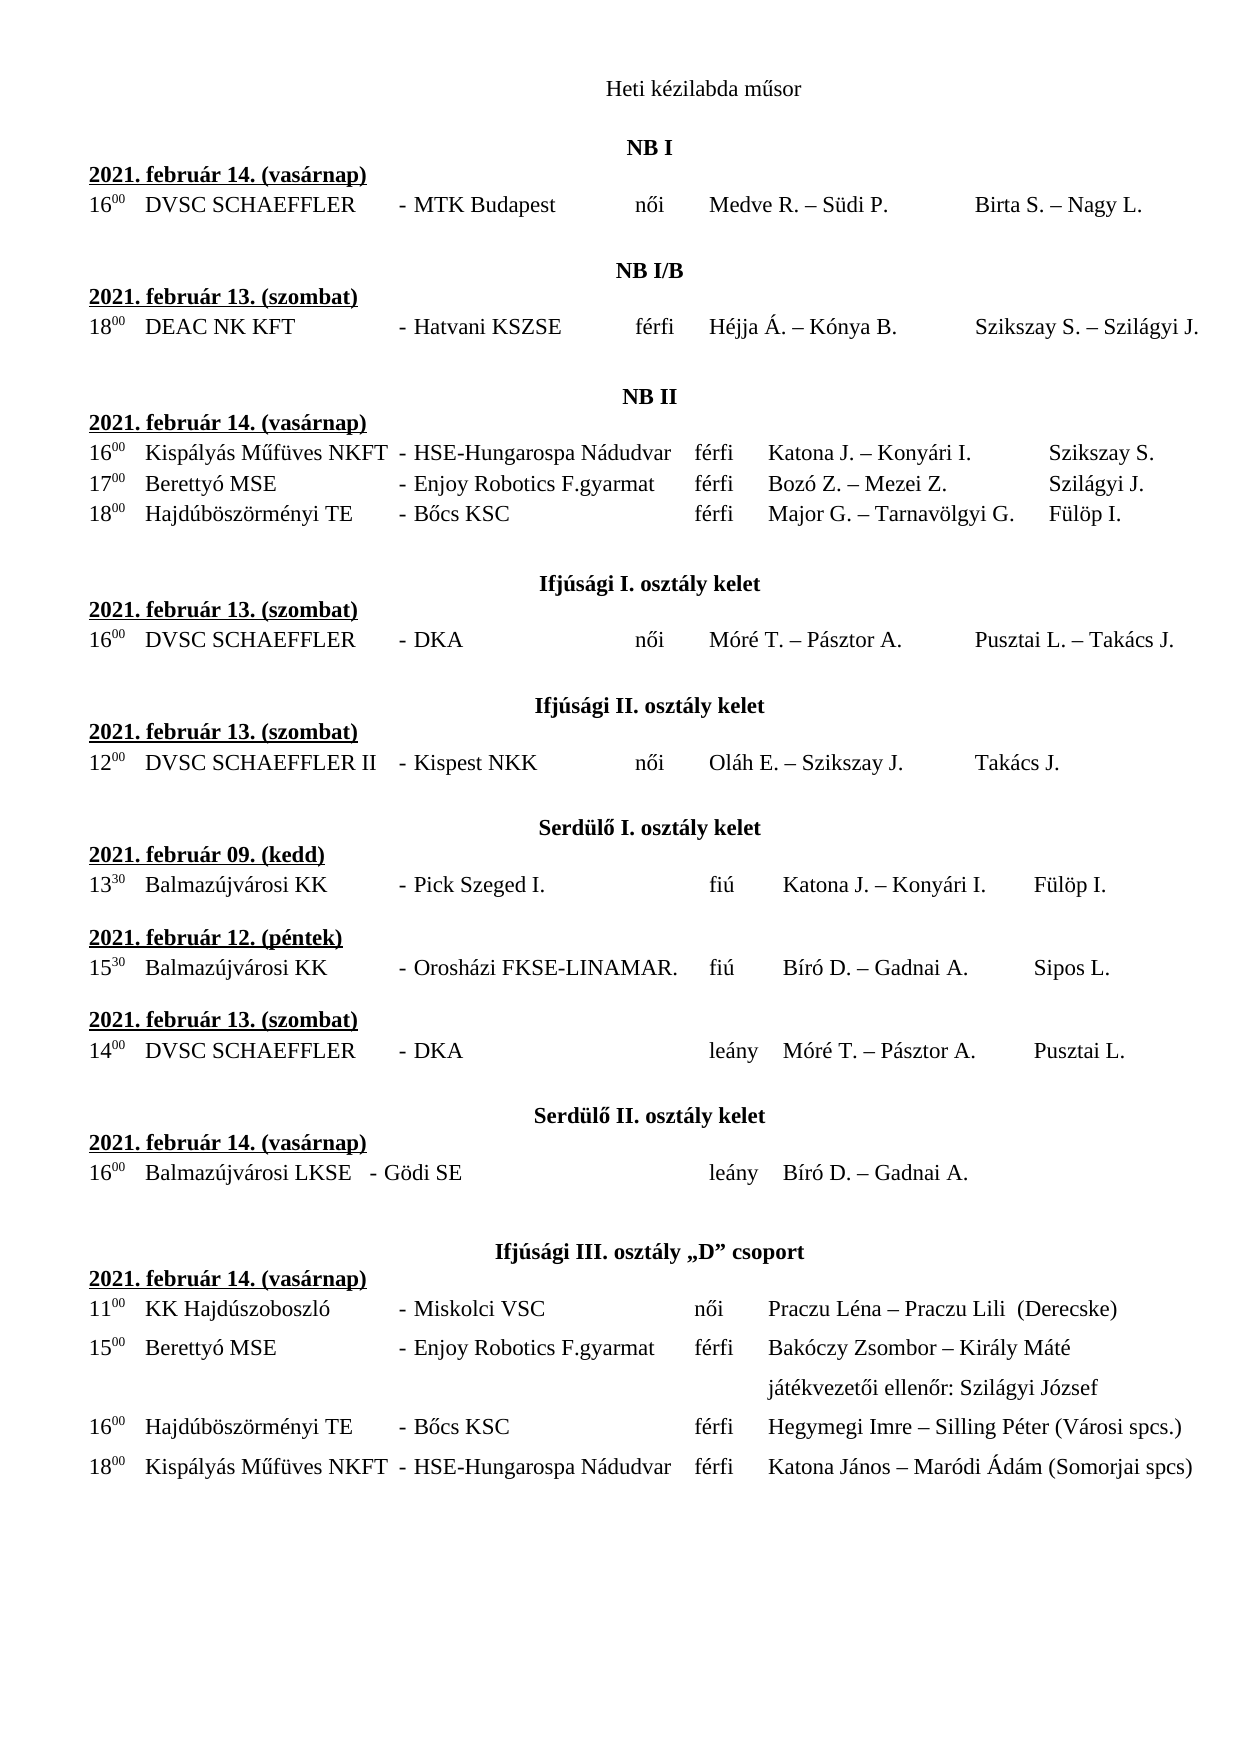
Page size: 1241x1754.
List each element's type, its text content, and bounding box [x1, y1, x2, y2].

text játékvezetői ellenőr: Szilágyi József [89, 1374, 1211, 1400]
text 2021. február 14. (vasárnap) [89, 161, 1211, 187]
text 1500 Berettyó MSE - Enjoy Robotics F.gyarmat férfi Bakóczy Zsombor – Király Máté [89, 1334, 1211, 1361]
text 2021. február 13. (szombat) [89, 718, 1211, 745]
text 1800 Kispályás Műfüves NKFT - HSE-Hungarospa Nádudvar férfi Katona János – Maródi Ádám (Somorjai spcs) [89, 1453, 1211, 1479]
text Ifjúsági II. osztály kelet [89, 692, 1211, 718]
text 2021. február 14. (vasárnap) [89, 1129, 1211, 1155]
text Serdülő II. osztály kelet [89, 1103, 1211, 1129]
text 1600 DVSC SCHAEFFLER - DKA női Móré T. – Pásztor A. Pusztai L. – Takács J. [89, 626, 1211, 652]
text NB I/B [89, 257, 1211, 283]
text 2021. február 13. (szombat) [89, 596, 1211, 622]
text Serdülő I. osztály kelet [89, 814, 1211, 841]
text 1330 Balmazújvárosi KK - Pick Szeged I. fiú Katona J. – Konyári I. Fülöp I. [89, 871, 1211, 897]
text 1200 DVSC SCHAEFFLER II - Kispest NKK női Oláh E. – Szikszay J. Takács J. [89, 748, 1211, 775]
text NB II [89, 383, 1211, 409]
text 1530 Balmazújvárosi KK - Orosházi FKSE-LINAMAR. fiú Bíró D. – Gadnai A. Sipos L. [89, 954, 1211, 980]
text Ifjúsági I. osztály kelet [89, 569, 1211, 596]
text 2021. február 14. (vasárnap) [89, 1264, 1211, 1291]
text 1800 Hajdúböszörményi TE - Bőcs KSC férfi Major G. – Tarnavölgyi G. Fülöp I. [89, 500, 1211, 526]
text 1600 Balmazújvárosi LKSE - Gödi SE leány Bíró D. – Gadnai A. [89, 1159, 1211, 1186]
text 2021. február 13. (szombat) [89, 1007, 1211, 1033]
text 1600 Kispályás Műfüves NKFT - HSE-Hungarospa Nádudvar férfi Katona J. – Konyári I. Szikszay S. [89, 439, 1211, 466]
text NB I [89, 134, 1211, 161]
title Heti kézilabda műsor [89, 75, 1211, 102]
text 2021. február 12. (péntek) [89, 924, 1211, 950]
text Ifjúsági III. osztály „D” csoport [89, 1238, 1211, 1264]
text 2021. február 13. (szombat) [89, 283, 1211, 309]
text 1400 DVSC SCHAEFFLER - DKA leány Móré T. – Pásztor A. Pusztai L. [89, 1037, 1211, 1063]
text 1800 DEAC NK KFT - Hatvani KSZSE férfi Héjja Á. – Kónya B. Szikszay S. – Szilágyi J. [89, 313, 1211, 339]
text 1700 Berettyó MSE - Enjoy Robotics F.gyarmat férfi Bozó Z. – Mezei Z. Szilágyi J. [89, 470, 1211, 496]
text 1100 KK Hajdúszoboszló - Miskolci VSC női Praczu Léna – Praczu Lili (Derecske) [89, 1295, 1211, 1321]
text 1600 DVSC SCHAEFFLER - MTK Budapest női Medve R. – Südi P. Birta S. – Nagy L. [89, 191, 1211, 217]
text 2021. február 09. (kedd) [89, 841, 1211, 867]
text 1600 Hajdúböszörményi TE - Bőcs KSC férfi Hegymegi Imre – Silling Péter (Városi spcs.) [89, 1413, 1211, 1439]
text 2021. február 14. (vasárnap) [89, 409, 1211, 436]
